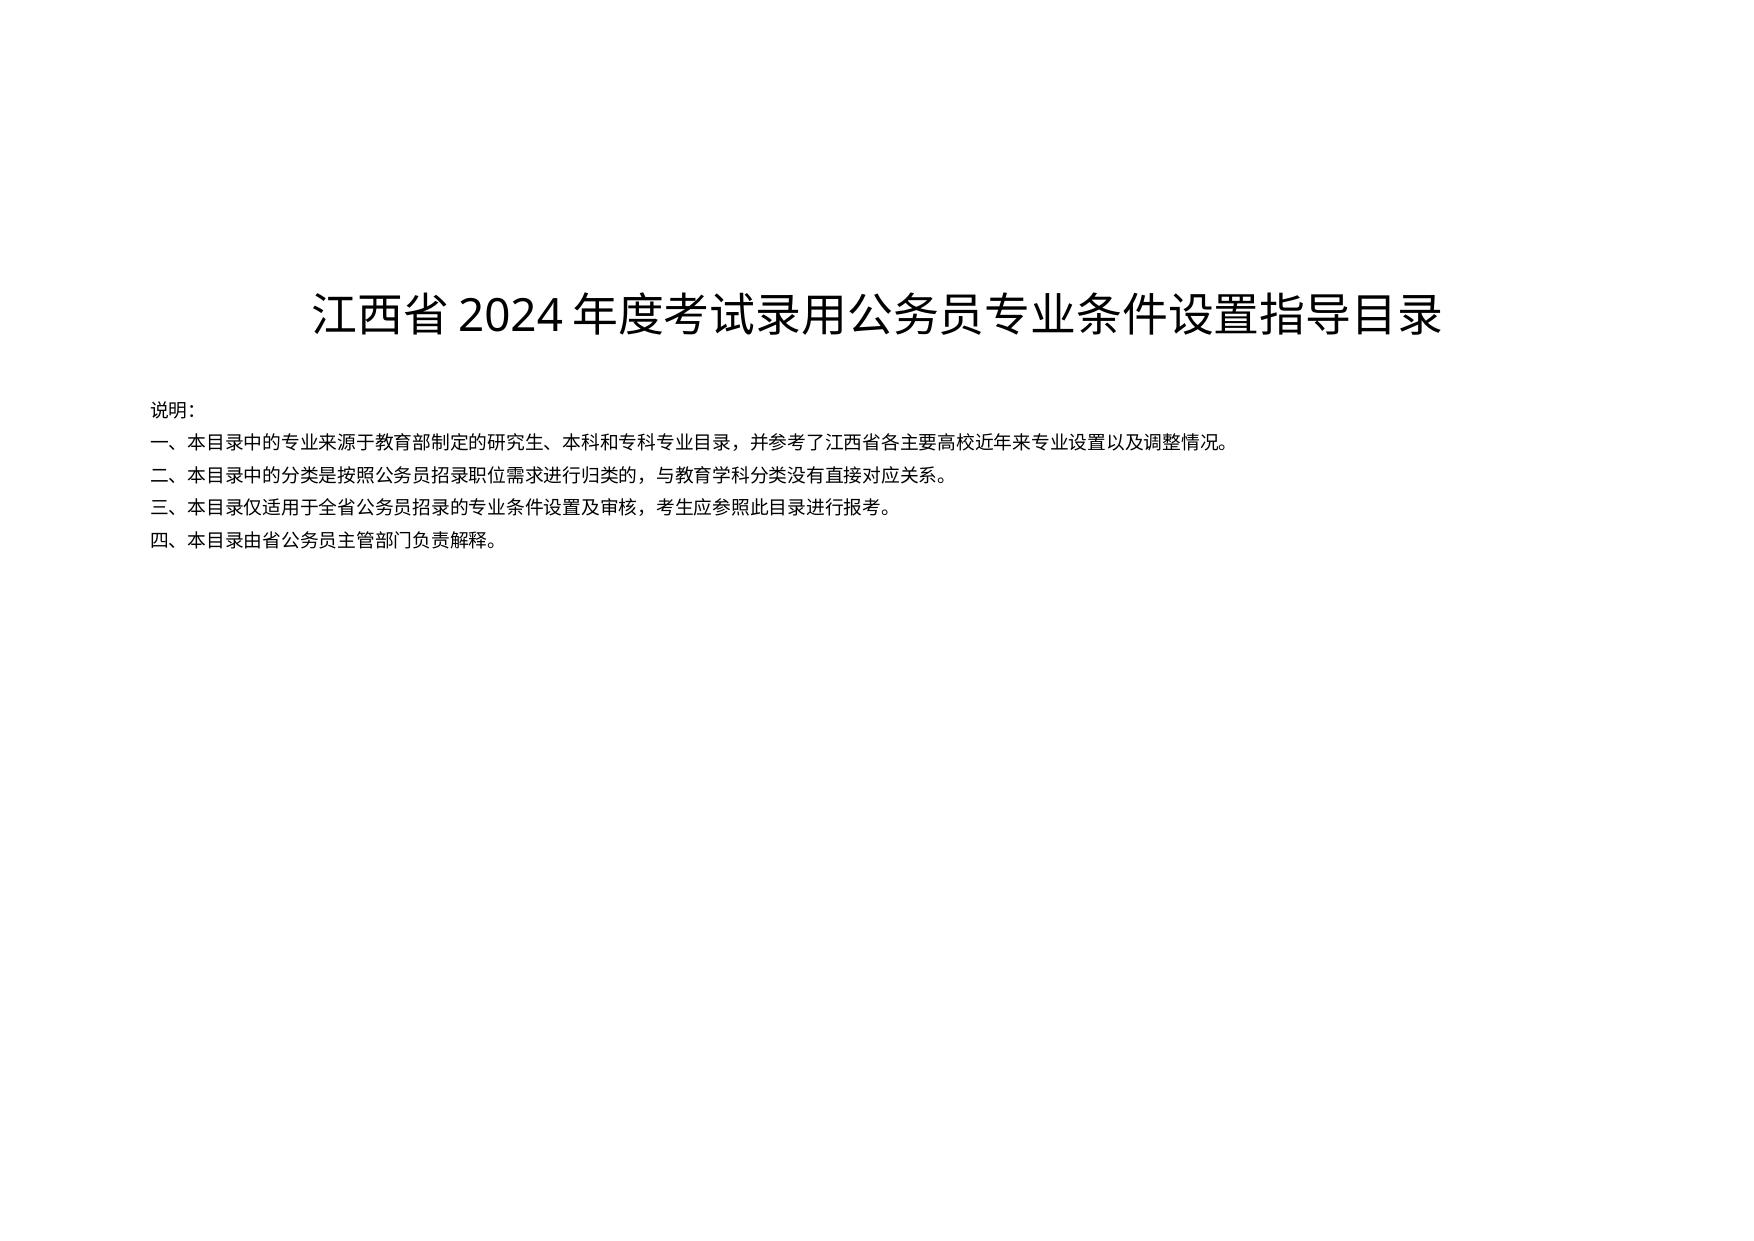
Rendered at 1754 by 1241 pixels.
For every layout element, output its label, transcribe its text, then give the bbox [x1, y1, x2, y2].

text 说明： [150, 393, 1604, 425]
text 二、本目录中的分类是按照公务员招录职位需求进行归类的，与教育学科分类没有直接对应关系。 [150, 458, 1604, 490]
text 江西省2024年度考试录用公务员专业条件设置指导目录 [150, 263, 1604, 360]
text 一、本目录中的专业来源于教育部制定的研究生、本科和专科专业目录，并参考了江西省各主要高校近年来专业设置以及调整情况。 [150, 425, 1604, 458]
text 三、本目录仅适用于全省公务员招录的专业条件设置及审核，考生应参照此目录进行报考。 [150, 490, 1604, 523]
text 四、本目录由省公务员主管部门负责解释。 [150, 523, 1604, 555]
